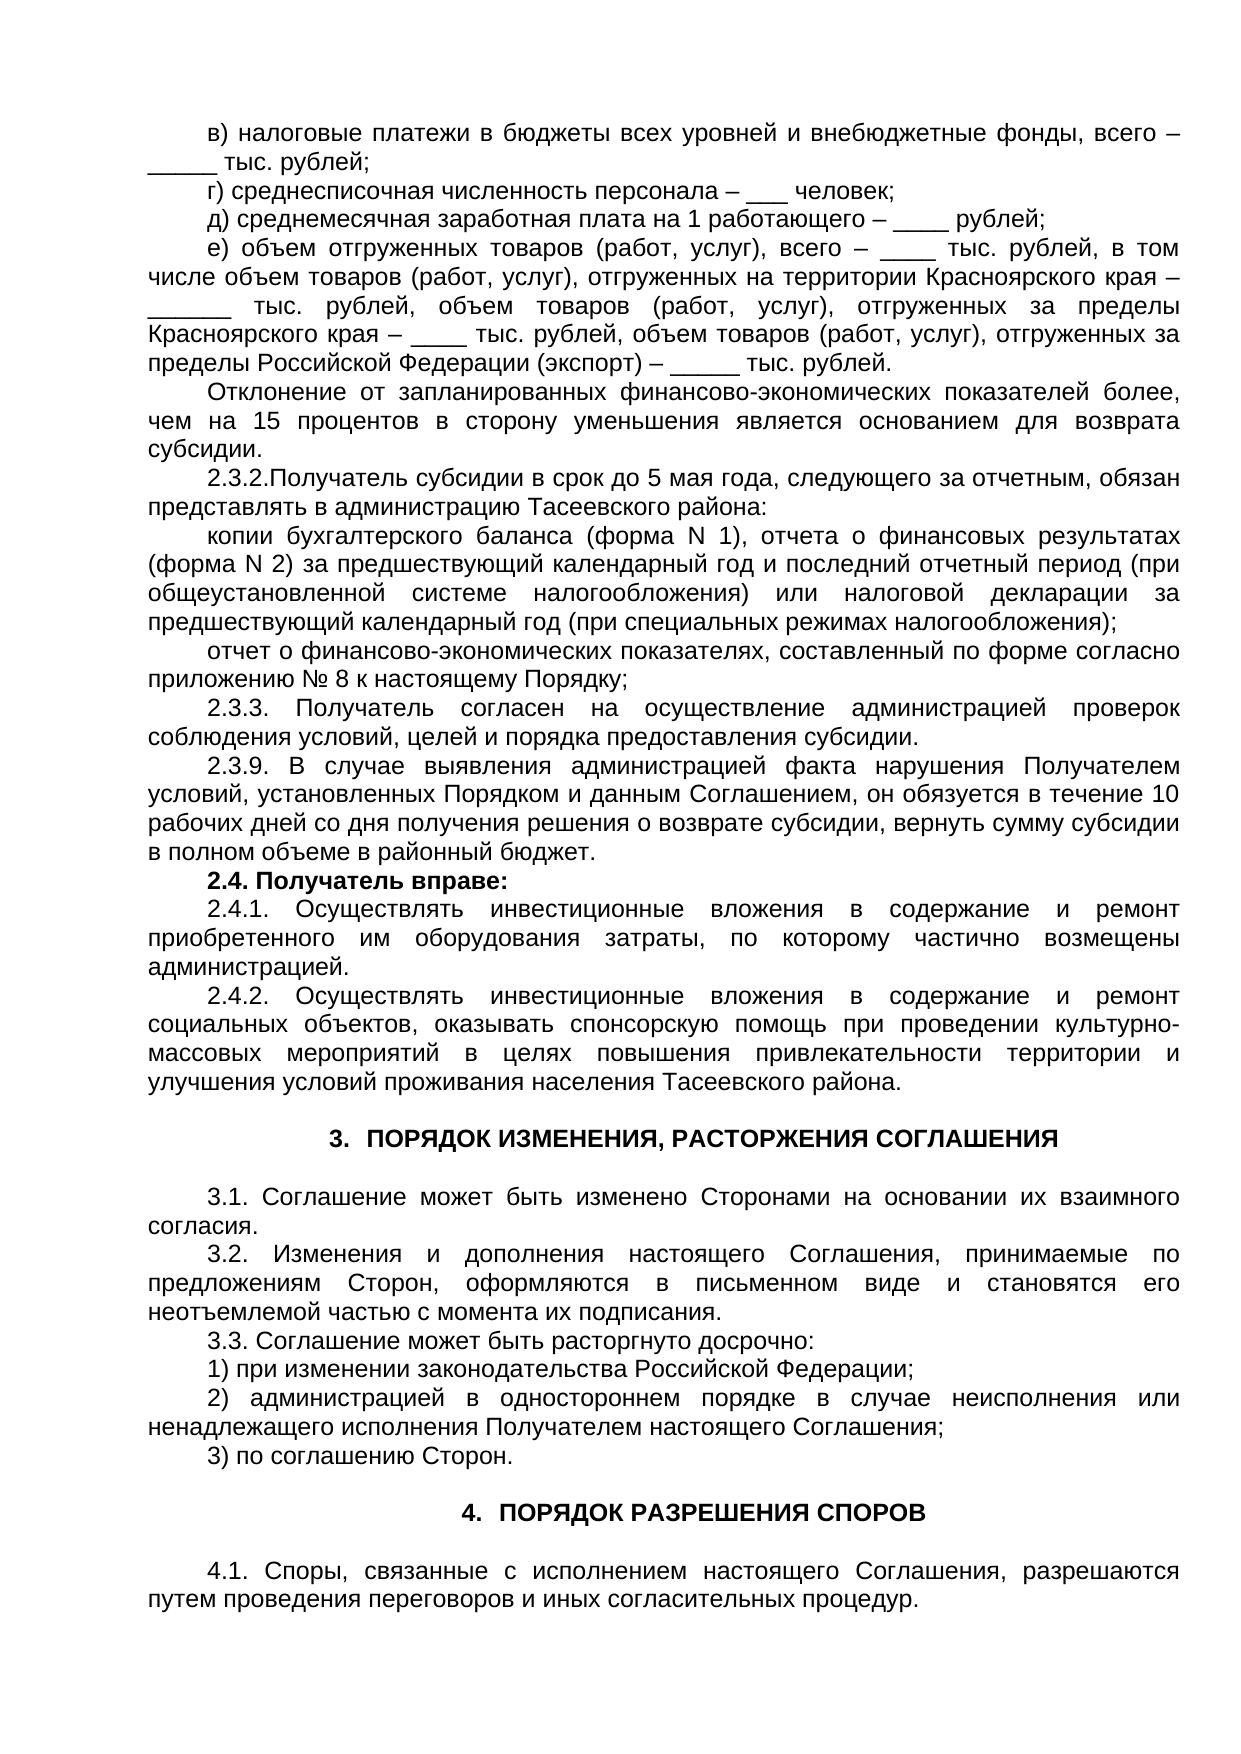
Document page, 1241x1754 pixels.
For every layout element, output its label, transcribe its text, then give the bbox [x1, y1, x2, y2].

text 2) администрацией в одностороннем порядке в случае неисполнения или ненадлежащего исполнения Получателем настоящего Соглашения; [148, 1383, 1181, 1441]
text отчет о финансово-экономических показателях, составленный по форме согласно приложению № 8 к настоящему Порядку; [148, 636, 1181, 693]
text 1) при изменении законодательства Российской Федерации; [148, 1354, 1181, 1383]
list ПОРЯДОК ИЗМЕНЕНИЯ, РАСТОРЖЕНИЯ СОГЛАШЕНИЯ [207, 1124, 1181, 1153]
text 4.1. Споры, связанные с исполнением настоящего Соглашения, разрешаются путем проведения переговоров и иных согласительных процедур. [148, 1556, 1181, 1613]
text 2.4.2. Осуществлять инвестиционные вложения в содержание и ремонт социальных объектов, оказывать спонсорскую помощь при проведении культурно-массовых мероприятий в целях повышения привлекательности территории и улучшения условий проживания населения Тасеевского района. [148, 981, 1181, 1096]
text 3.3. Соглашение может быть расторгнуто досрочно: [148, 1326, 1181, 1354]
text в) налоговые платежи в бюджеты всех уровней и внебюджетные фонды, всего – _____ тыс. рублей; [148, 118, 1181, 176]
text 2.3.2.Получатель субсидии в срок до 5 мая года, следующего за отчетным, обязан представлять в администрацию Тасеевского района: [148, 463, 1181, 521]
text 3) по соглашению Сторон. [148, 1441, 1181, 1469]
text е) объем отгруженных товаров (работ, услуг), всего – ____ тыс. рублей, в том числе объем товаров (работ, услуг), отгруженных на территории Красноярского края – ______ тыс. рублей, объем товаров (работ, услуг), отгруженных за пределы Красноярского края – ____ тыс. рублей, объем товаров (работ, услуг), отгруженных за пределы Российской Федерации (экспорт) – _____ тыс. рублей. [148, 233, 1181, 377]
text Отклонение от запланированных финансово-экономических показателей более, чем на 15 процентов в сторону уменьшения является основанием для возврата субсидии. [148, 377, 1181, 463]
list ПОРЯДОК РАЗРЕШЕНИЯ СПОРОВ [207, 1498, 1181, 1527]
text г) среднесписочная численность персонала – ___ человек; [148, 176, 1181, 204]
text 3.1. Соглашение может быть изменено Сторонами на основании их взаимного согласия. [148, 1182, 1181, 1239]
text 3.2. Изменения и дополнения настоящего Соглашения, принимаемые по предложениям Сторон, оформляются в письменном виде и становятся его неотъемлемой частью с момента их подписания. [148, 1239, 1181, 1326]
text 2.4. Получатель вправе: [148, 866, 1181, 894]
text 2.3.9. В случае выявления администрацией факта нарушения Получателем условий, установленных Порядком и данным Соглашением, он обязуется в течение 10 рабочих дней со дня получения решения о возврате субсидии, вернуть сумму субсидии в полном объеме в районный бюджет. [148, 751, 1181, 866]
text 2.3.3. Получатель согласен на осуществление администрацией проверок соблюдения условий, целей и порядка предоставления субсидии. [148, 693, 1181, 751]
text копии бухгалтерского баланса (форма N 1), отчета о финансовых результатах (форма N 2) за предшествующий календарный год и последний отчетный период (при общеустановленной системе налогообложения) или налоговой декларации за предшествующий календарный год (при специальных режимах налогообложения); [148, 521, 1181, 636]
text д) среднемесячная заработная плата на 1 работающего – ____ рублей; [148, 204, 1181, 233]
text 2.4.1. Осуществлять инвестиционные вложения в содержание и ремонт приобретенного им оборудования затраты, по которому частично возмещены администрацией. [148, 894, 1181, 981]
